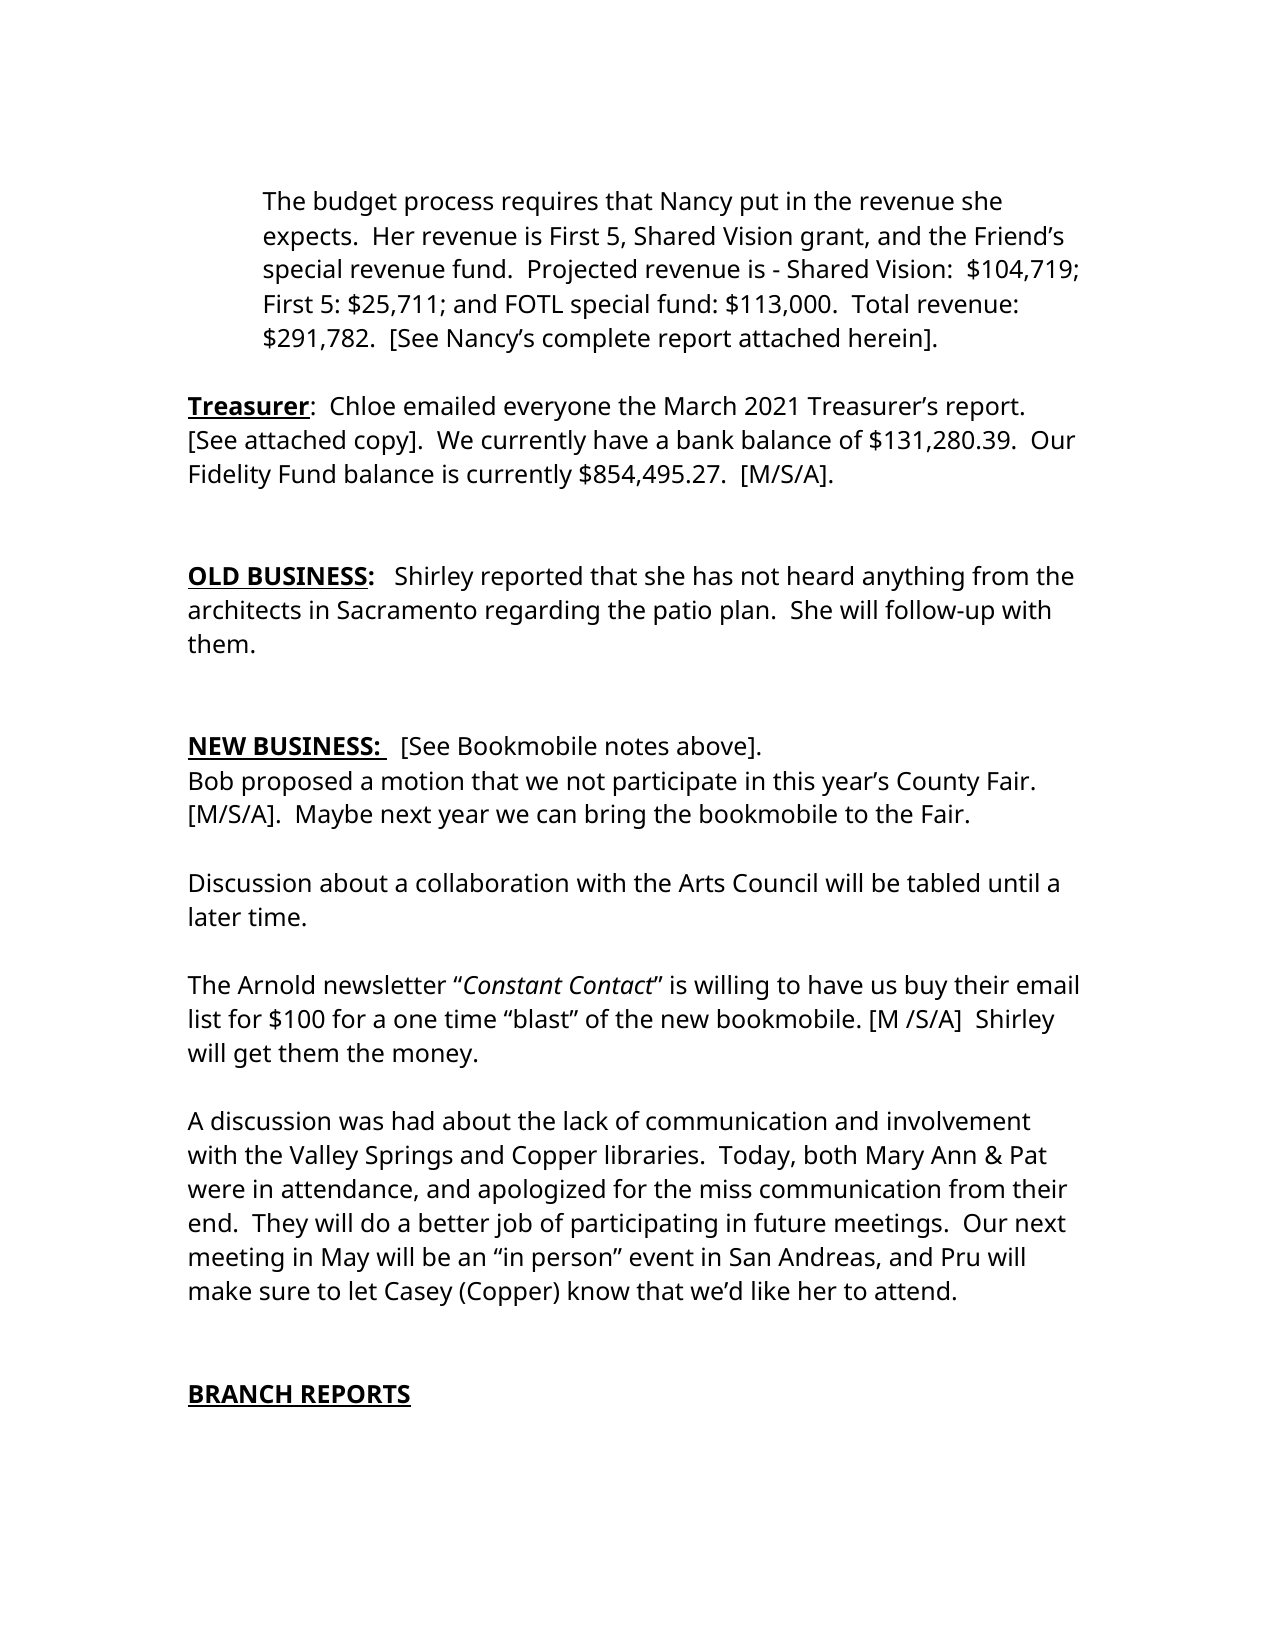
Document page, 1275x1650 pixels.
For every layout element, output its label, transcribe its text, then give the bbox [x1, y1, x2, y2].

text A discussion was had about the lack of communication and involvement with the Valley Springs and Copper libraries. Today, both Mary Ann & Pat were in attendance, and apologized for the miss communication from their end. They will do a better job of participating in future meetings. Our next meeting in May will be an “in person” event in San Andreas, and Pru will make sure to let Casey (Copper) know that we’d like her to attend. [187, 1104, 1087, 1308]
text Bob proposed a motion that we not participate in this year’s County Fair. [M/S/A]. Maybe next year we can bring the bookmobile to the Fair. [187, 763, 1087, 831]
text Discussion about a collaboration with the Arts Council will be tabled until a later time. [187, 865, 1087, 933]
text Treasurer: Chloe emailed everyone the March 2021 Treasurer’s report. [See attached copy]. We currently have a bank balance of $131,280.39. Our Fidelity Fund balance is currently $854,495.27. [M/S/A]. [187, 388, 1087, 491]
text OLD BUSINESS: Shirley reported that she has not heard anything from the architects in Sacramento regarding the patio plan. She will follow-up with them. [187, 559, 1087, 661]
text NEW BUSINESS: [See Bookmobile notes above]. [187, 729, 1087, 763]
list The budget process requires that Nancy put in the revenue she expects. Her revenue is First 5, Shared Vision grant, and the Friend’s special revenue fund. Projected revenue is - Shared Vision: $104,719; First 5: $25,711; and FOTL special fund: $113,000. Total revenue: $291,782. [See Nancy’s complete report attached herein]. [262, 184, 1087, 354]
text The Arnold newsletter “Constant Contact” is willing to have us buy their email list for $100 for a one time “blast” of the new bookmobile. [M /S/A] Shirley will get them the money. [187, 967, 1087, 1070]
text BRANCH REPORTS [187, 1376, 1087, 1410]
